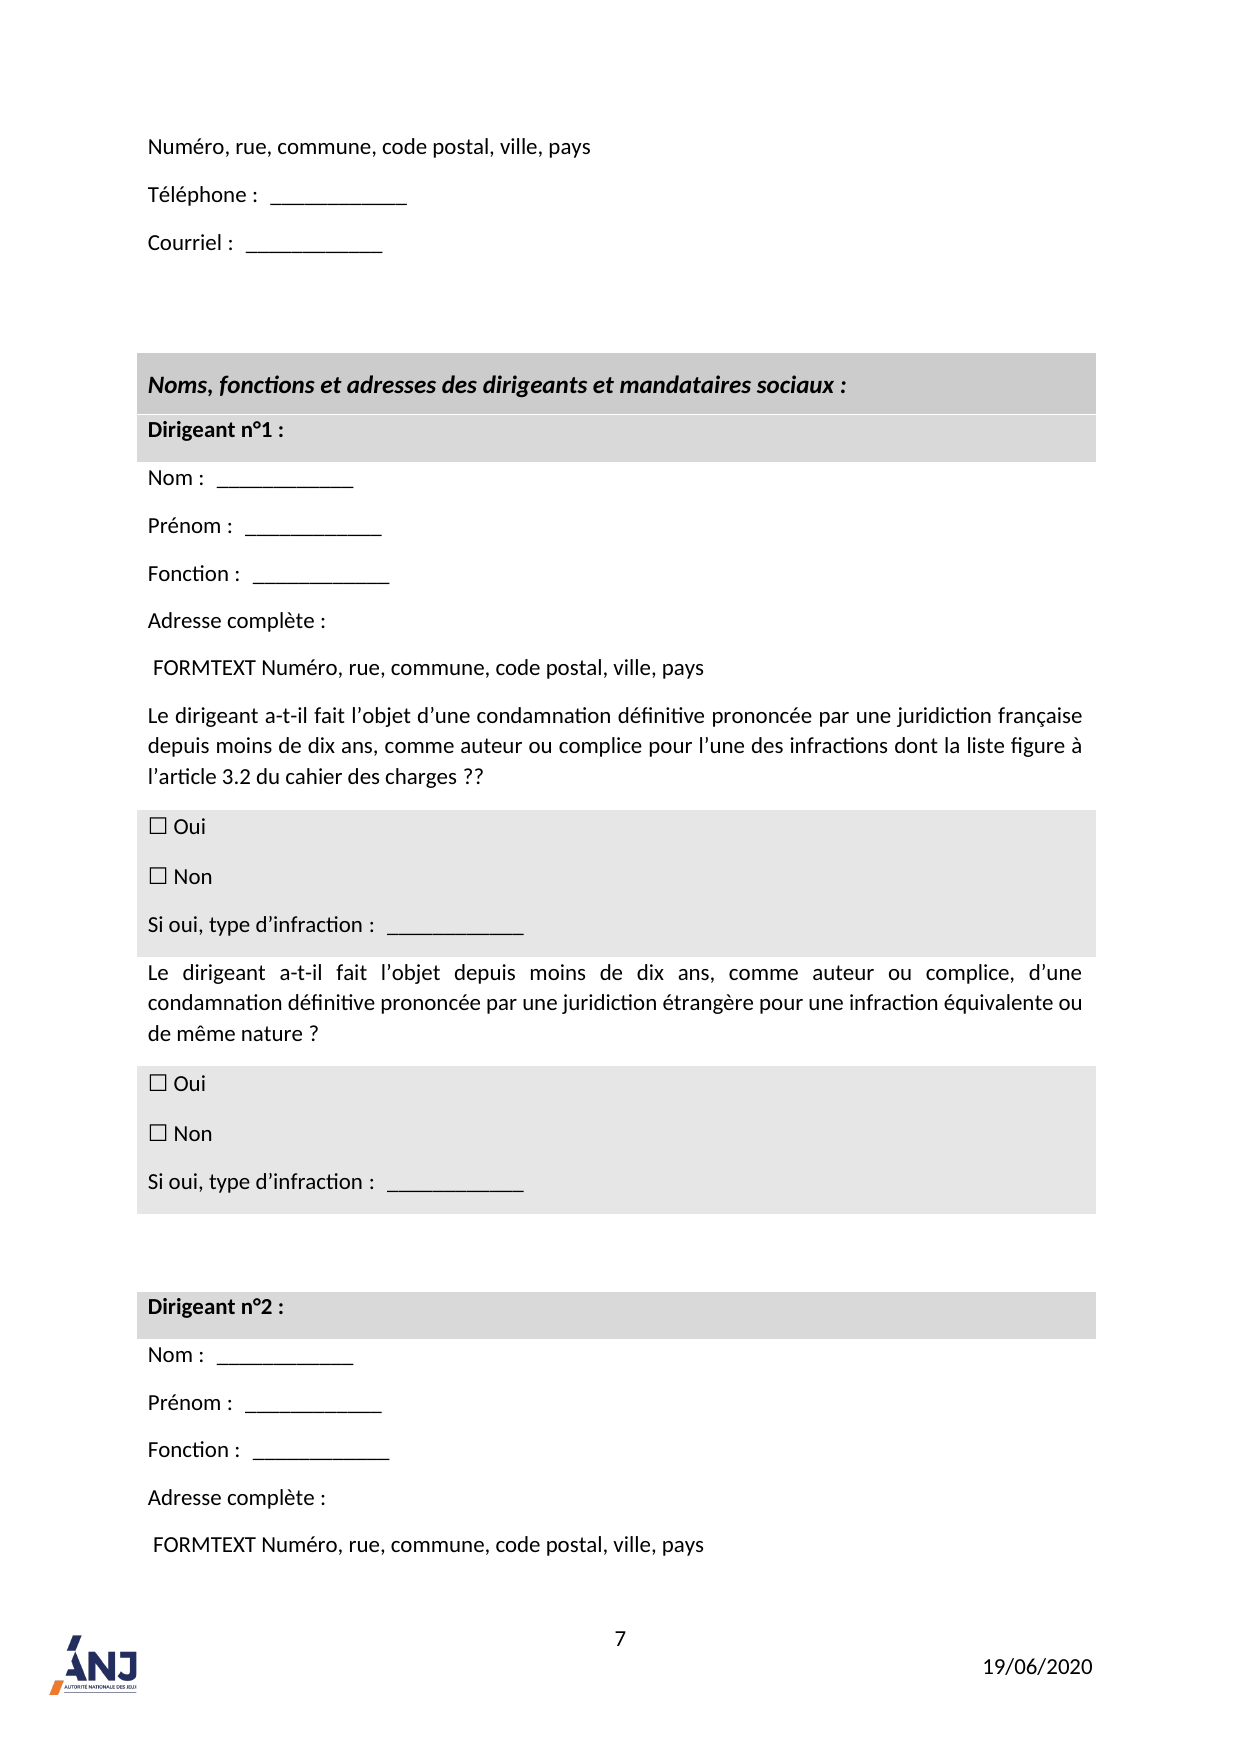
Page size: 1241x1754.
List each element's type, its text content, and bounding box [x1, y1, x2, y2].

table_cell Adresse complète : [137, 1483, 1096, 1577]
table_cell Courriel : [137, 228, 1096, 274]
table_cell Adresse complète : [137, 607, 1096, 700]
table_cell Prénom : [137, 511, 1096, 558]
table_header Noms, fonctions et adresses des dirigeants et mandataires sociaux : [137, 353, 1096, 414]
table_cell Téléphone : [137, 180, 1096, 227]
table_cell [137, 132, 1096, 179]
table_cell Oui Non Si oui, type d’infraction : [137, 810, 1096, 957]
table_cell Nom : [137, 463, 1096, 510]
table_cell Dirigeant n°1 : [137, 415, 1096, 462]
table_cell Le dirigeant a-t-il fait l’objet depuis moins de dix ans, comme auteur ou complice, d’une condamnation définitive prononcée par une juridiction étrangère pour une infraction équivalente ou de même nature ? [137, 958, 1096, 1065]
table_cell Le dirigeant a-t-il fait l’objet d’une condamnation définitive prononcée par une juridiction française depuis moins de dix ans, comme auteur ou complice pour l’une des infractions dont la liste figure à l’article 3.2 du cahier des charges ?? [137, 701, 1096, 808]
table_cell Fonction : [137, 1435, 1096, 1482]
table_cell Nom : [137, 1340, 1096, 1387]
table_cell Oui Non Si oui, type d’infraction : [137, 1066, 1096, 1214]
picture [49, 1635, 137, 1695]
table_cell Prénom : [137, 1388, 1096, 1434]
table_header Dirigeant n°2 : [137, 1292, 1096, 1339]
table_cell Fonction : [137, 559, 1096, 606]
